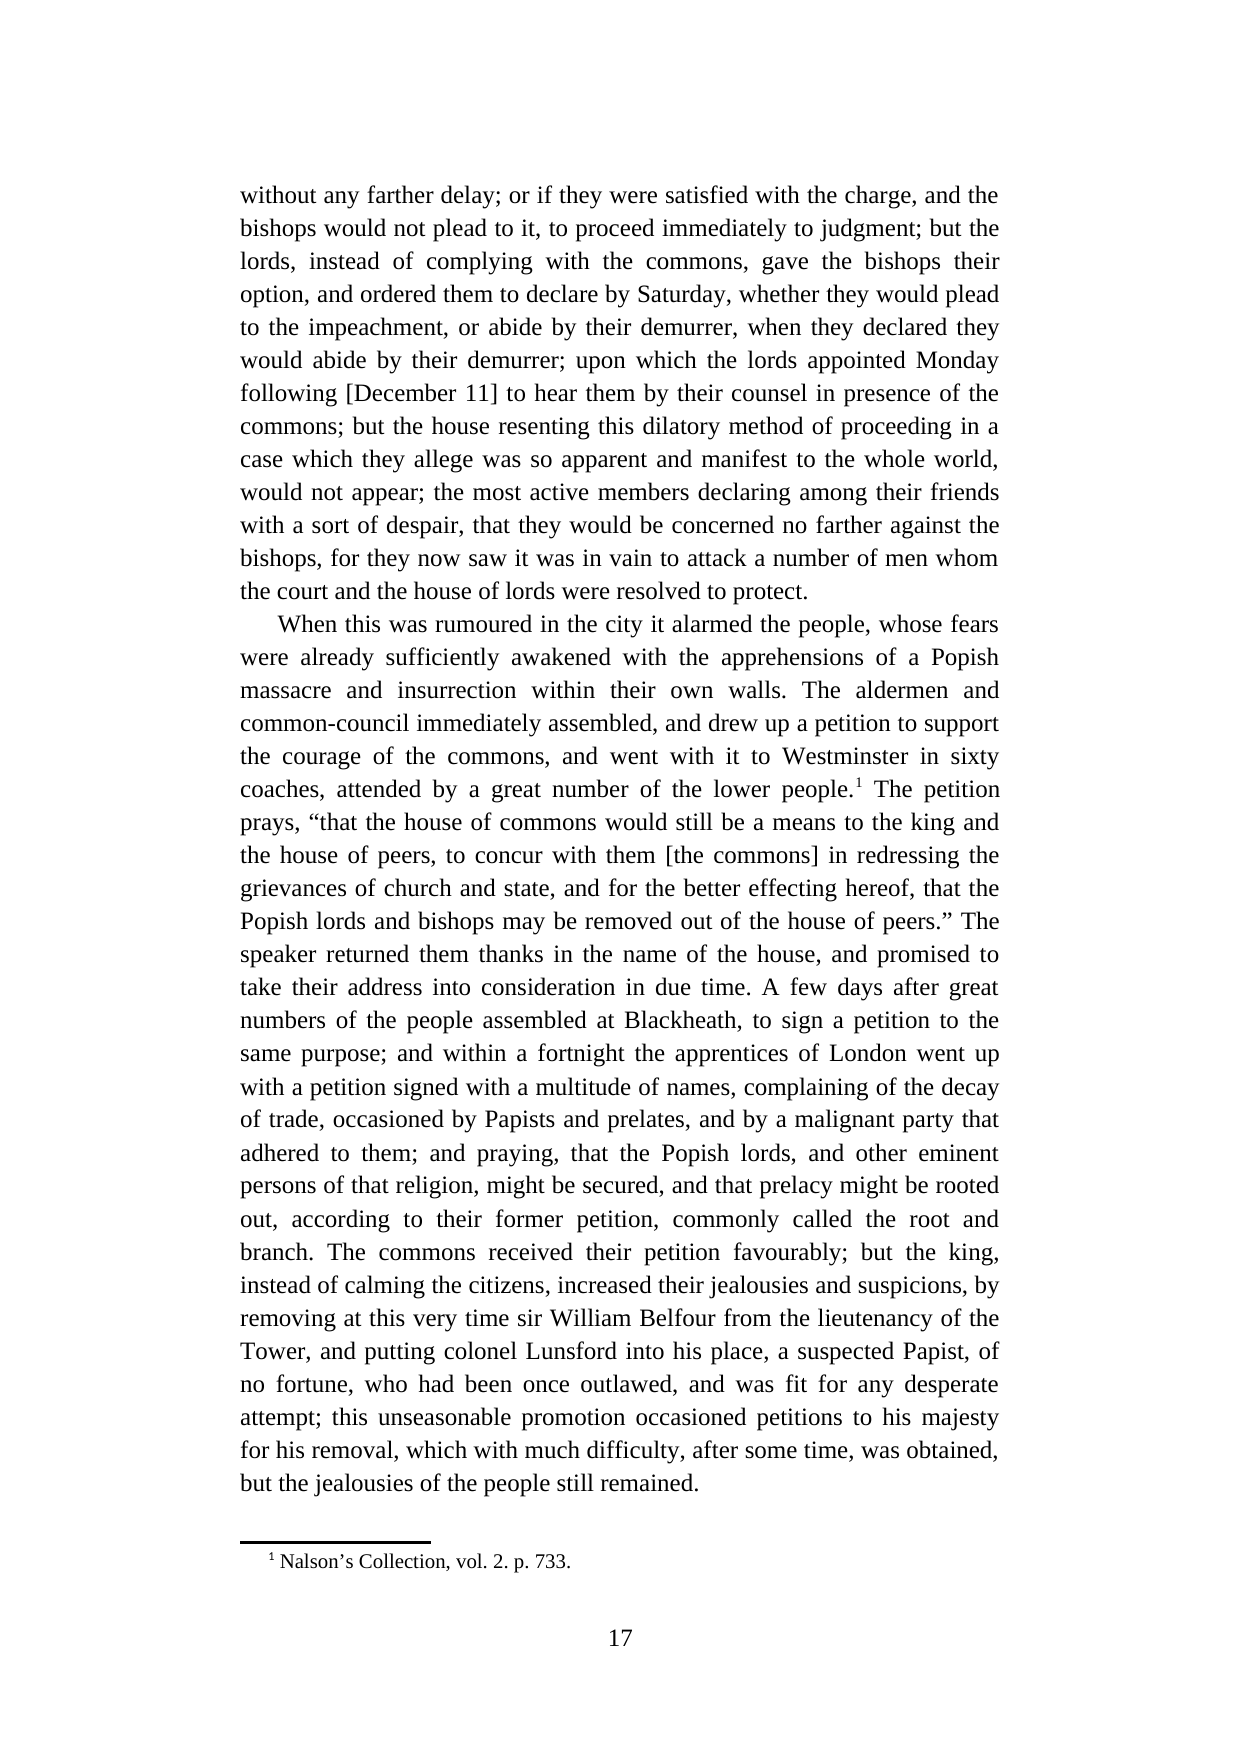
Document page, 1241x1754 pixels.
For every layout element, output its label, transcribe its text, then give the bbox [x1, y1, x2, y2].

text When this was rumoured in the city it alarmed the people, whose fears were already sufficiently awakened with the apprehensions of a Popish massacre and insurrection within their own walls. The aldermen and common-council immediately assembled, and drew up a petition to support the courage of the commons, and went with it to Westminster in sixty coaches, attended by a great number of the lower people. The petition prays, “that the house of commons would still be a means to the king and the house of peers, to concur with them [the commons] in redressing the grievances of church and state, and for the better effecting hereof, that the Popish lords and bishops may be removed out of the house of peers.” The speaker returned them thanks in the name of the house, and promised to take their address into consideration in due time. A few days after great numbers of the people assembled at Blackheath, to sign a petition to the same purpose; and within a fortnight the apprentices of London went up with a petition signed with a multitude of names, complaining of the decay of trade, occasioned by Papists and prelates, and by a malignant party that adhered to them; and praying, that the Popish lords, and other eminent persons of that religion, might be secured, and that prelacy might be rooted out, according to their former petition, commonly called the root and branch. The commons received their petition favourably; but the king, instead of calming the citizens, increased their jealousies and suspicions, by removing at this very time sir William Belfour from the lieutenancy of the Tower, and putting colonel Lunsford into his place, a suspected Papist, of no fortune, who had been once outlawed, and was fit for any desperate attempt; this unseasonable promotion occasioned petitions to his majesty for his removal, which with much difficulty, after some time, was obtained, but the jealousies of the people still remained. [240, 609, 1000, 1497]
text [240, 180, 1000, 605]
